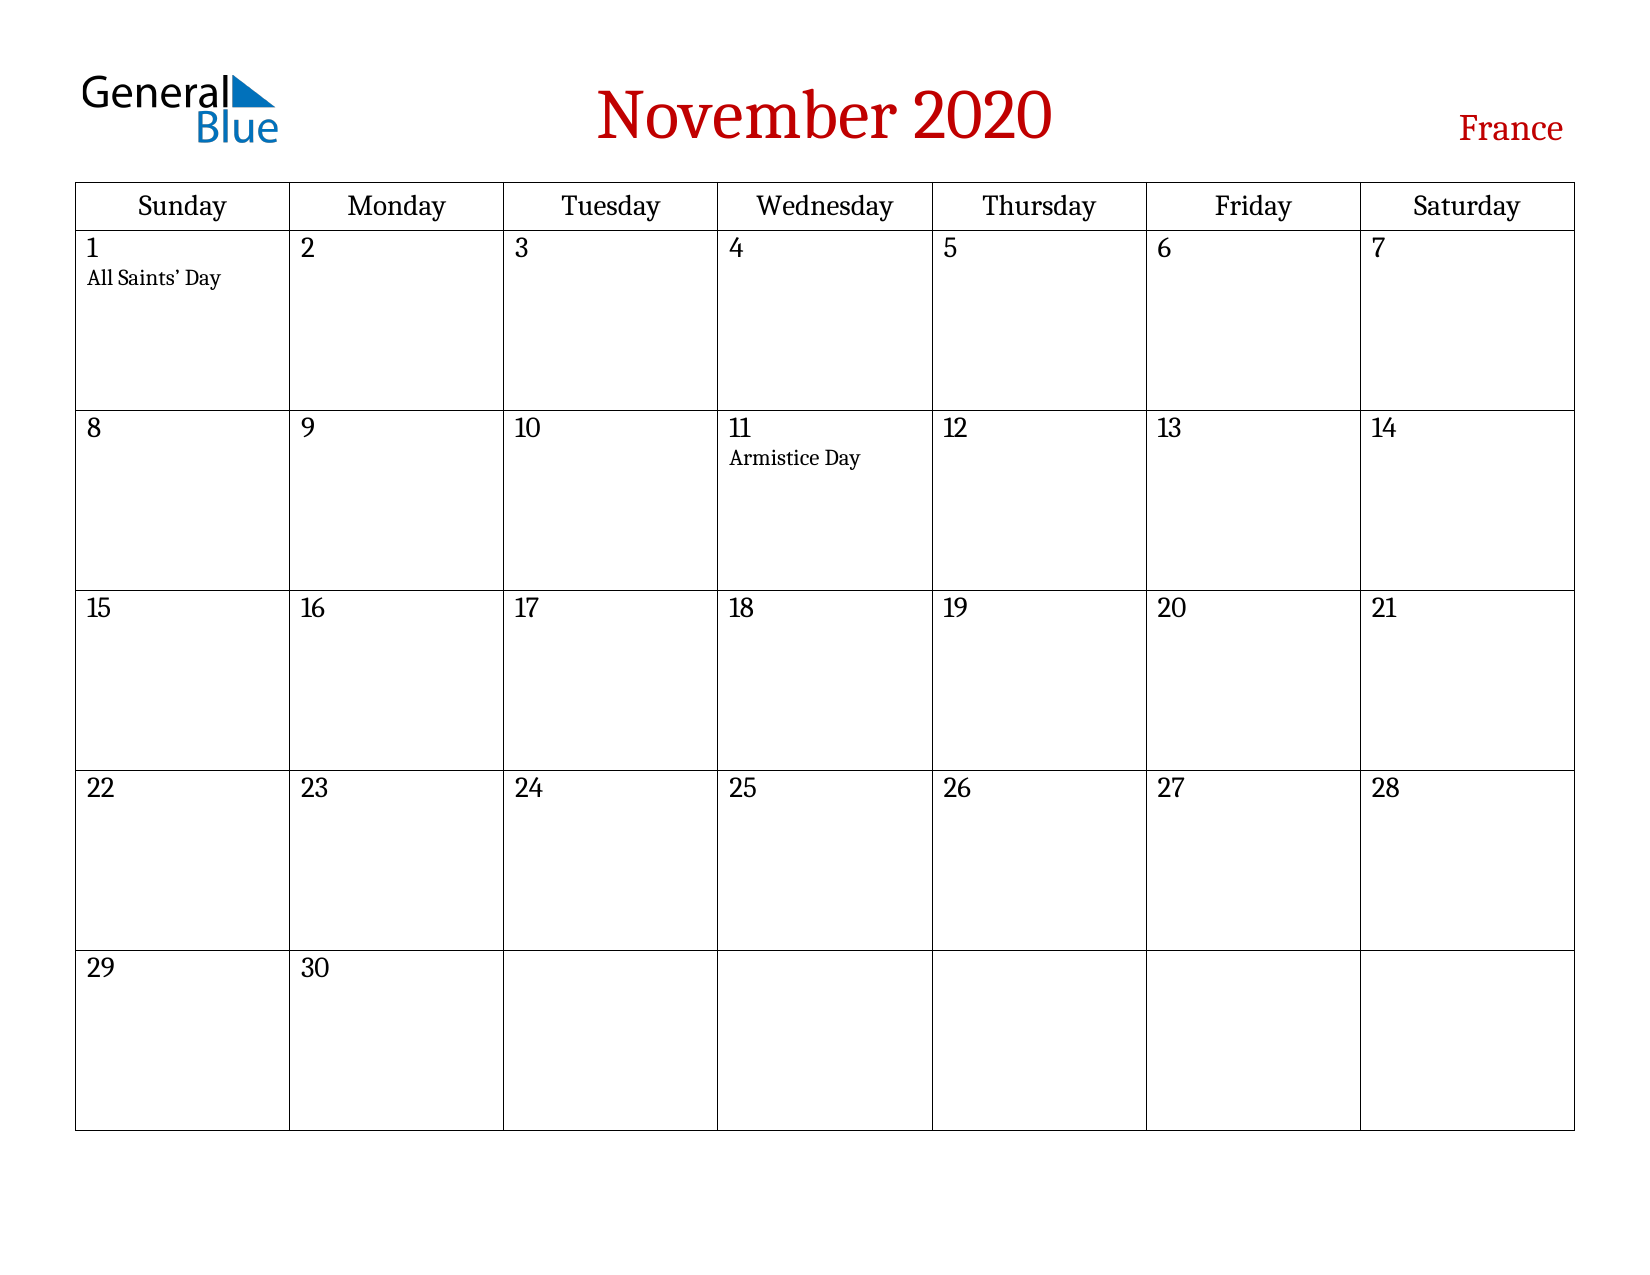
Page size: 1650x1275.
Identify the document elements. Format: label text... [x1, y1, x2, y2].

table_cell [1147, 985, 1360, 1130]
table_cell [1147, 445, 1360, 590]
table_cell 30 [290, 951, 503, 985]
table_cell 10 [504, 411, 717, 444]
table_cell 4 [718, 231, 932, 264]
table_cell [504, 805, 717, 950]
table_cell [1147, 265, 1360, 410]
table_cell [718, 805, 932, 950]
table_cell [933, 985, 1146, 1130]
table_cell 27 [1147, 771, 1360, 805]
table_cell All Saints’ Day [76, 265, 289, 410]
table_cell [290, 625, 503, 770]
table_cell [933, 951, 1146, 985]
table_cell 29 [76, 951, 289, 985]
table_cell [1361, 625, 1574, 770]
table_cell [76, 625, 289, 770]
table_cell 12 [933, 411, 1146, 444]
table_cell [933, 265, 1146, 410]
table_cell 9 [290, 411, 503, 444]
table_cell Wednesday [718, 183, 932, 230]
table_cell Sunday [76, 183, 289, 230]
table_cell [933, 445, 1146, 590]
table_cell [718, 265, 932, 410]
table_cell 5 [933, 231, 1146, 264]
table_cell 19 [933, 591, 1146, 625]
table_cell 20 [1147, 591, 1360, 625]
picture [82, 75, 278, 143]
table_cell [76, 445, 289, 590]
table_cell [1147, 951, 1360, 985]
table_header [76, 75, 503, 182]
table_cell [504, 265, 717, 410]
table_cell 22 [76, 771, 289, 805]
table_cell [1147, 805, 1360, 950]
table_cell Armistice Day [718, 445, 932, 590]
table_cell [504, 951, 717, 985]
table_cell [290, 445, 503, 590]
table_cell 28 [1361, 771, 1574, 805]
table_cell 21 [1361, 591, 1574, 625]
table_cell 13 [1147, 411, 1360, 444]
table_cell [1361, 265, 1574, 410]
table_cell [933, 805, 1146, 950]
table_cell [290, 805, 503, 950]
table_cell Thursday [933, 183, 1146, 230]
table_cell [504, 445, 717, 590]
table_cell [1361, 445, 1574, 590]
table_cell [76, 985, 289, 1130]
table_cell [290, 265, 503, 410]
table_cell [504, 985, 717, 1130]
table_cell [290, 985, 503, 1130]
table_cell [1147, 625, 1360, 770]
table_cell 8 [76, 411, 289, 444]
table_cell [718, 951, 932, 985]
table_cell 18 [718, 591, 932, 625]
table_cell [76, 805, 289, 950]
table_cell 7 [1361, 231, 1574, 264]
table_cell 6 [1147, 231, 1360, 264]
table_cell [718, 985, 932, 1130]
table_cell 24 [504, 771, 717, 805]
table_cell [933, 625, 1146, 770]
table_header France [1146, 75, 1574, 182]
table_cell [718, 625, 932, 770]
table_cell [1361, 951, 1574, 985]
table_cell Friday [1147, 183, 1360, 230]
table_cell [1361, 985, 1574, 1130]
table_cell 14 [1361, 411, 1574, 444]
table_cell 3 [504, 231, 717, 264]
table_cell 25 [718, 771, 932, 805]
table_cell 15 [76, 591, 289, 625]
table_cell 17 [504, 591, 717, 625]
table_cell 16 [290, 591, 503, 625]
table_cell Saturday [1361, 183, 1574, 230]
table_cell Tuesday [504, 183, 717, 230]
table_cell Monday [290, 183, 503, 230]
table_cell 1 [76, 231, 289, 264]
table_cell 2 [290, 231, 503, 264]
table_cell 23 [290, 771, 503, 805]
table_header November 2020 [504, 75, 1146, 182]
table_cell [1361, 805, 1574, 950]
table_cell 11 [718, 411, 932, 444]
table_cell [504, 625, 717, 770]
table_cell 26 [933, 771, 1146, 805]
